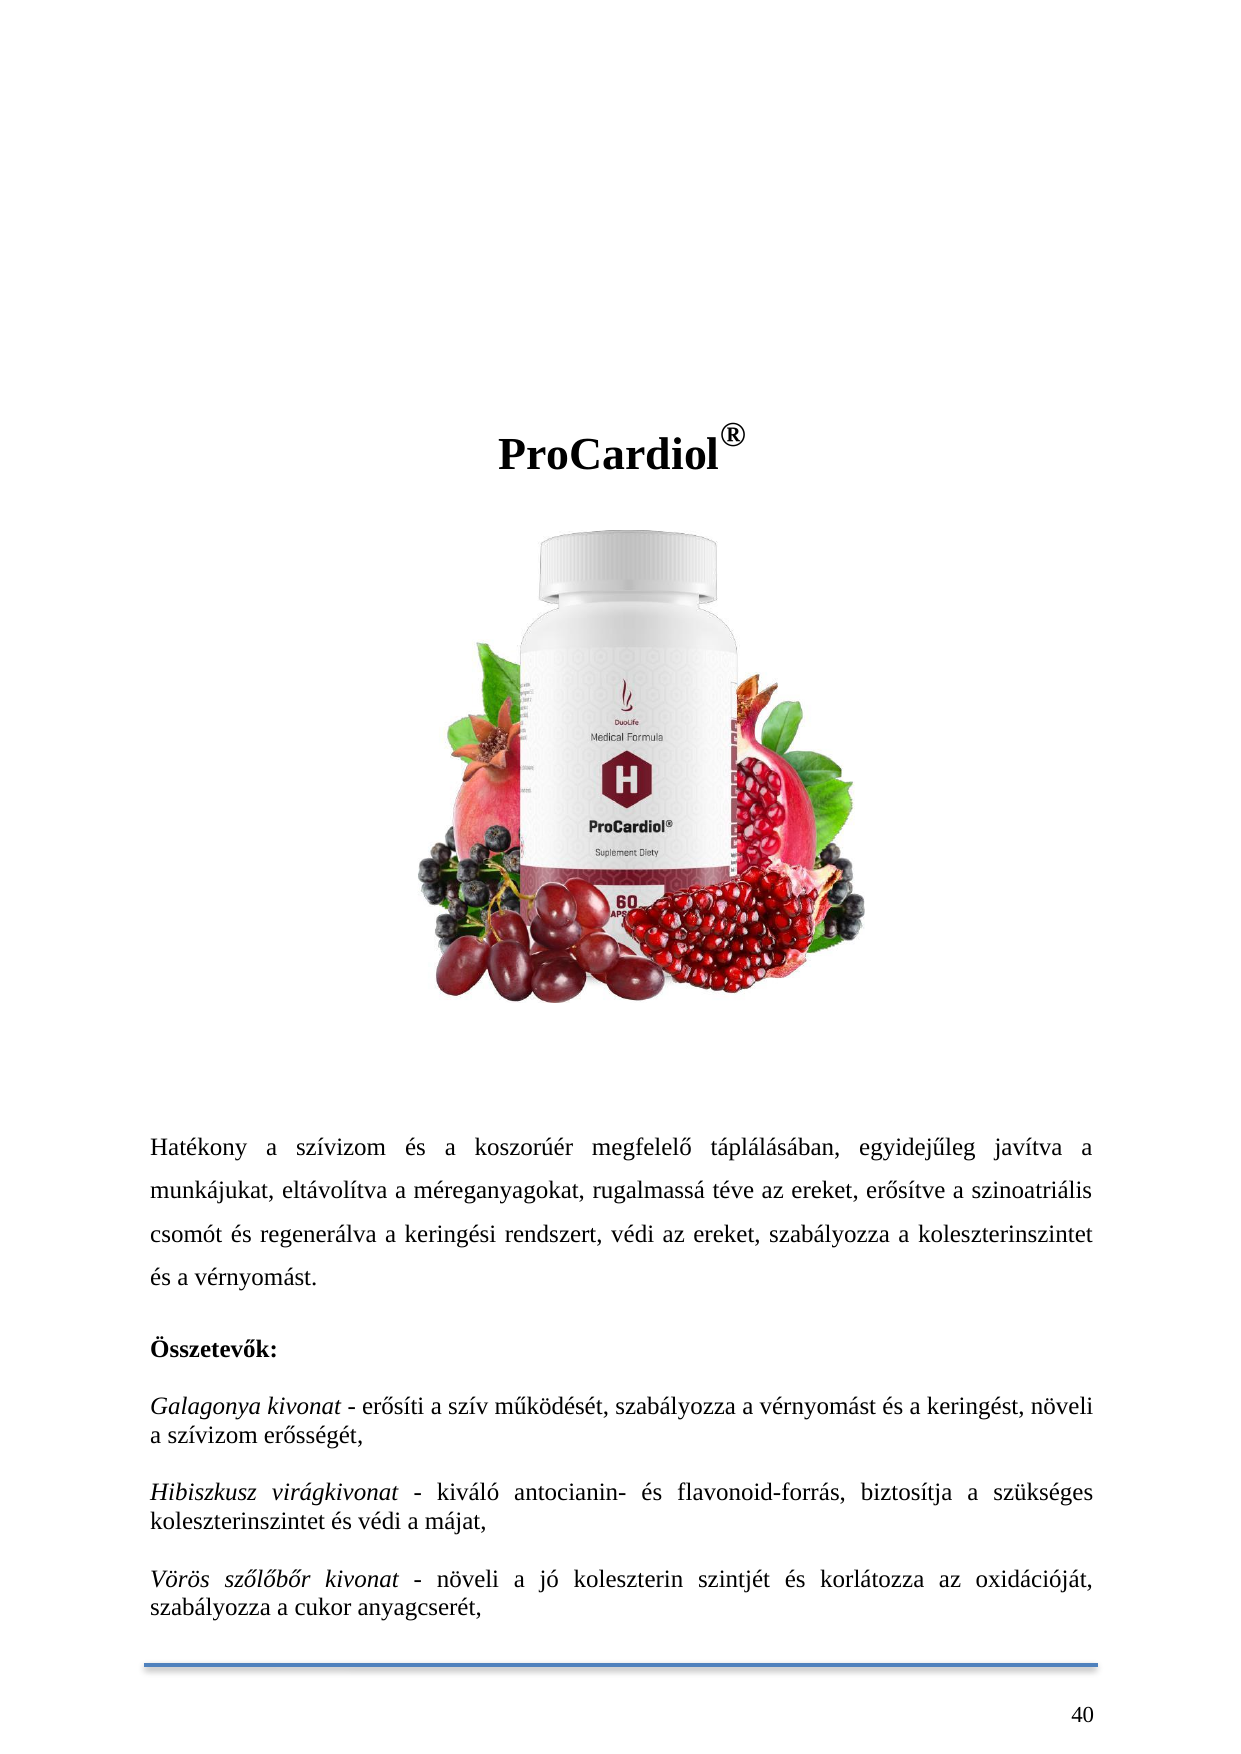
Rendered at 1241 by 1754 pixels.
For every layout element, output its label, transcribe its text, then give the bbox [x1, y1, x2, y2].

text Vörös szőlőbőr kivonat - növeli a jó koleszterin szintjét és korlátozza az oxidációját, szabályozza a cukor anyagcserét, [150, 1535, 1094, 1621]
text Összetevők: [150, 1305, 1094, 1362]
picture [417, 530, 865, 1003]
text Hatékony a szívizom és a koszorúér megfelelő táplálásában, egyidejűleg javítva a munkájukat, eltávolítva a méreganyagokat, rugalmassá téve az ereket, erősítve a szinoatriális csomót és regenerálva a keringési rendszert, védi az ereket, szabályozza a koleszterinszintet és a vérnyomást. [150, 1132, 1094, 1291]
text Hibiszkusz virágkivonat - kiváló antocianin- és flavonoid-forrás, biztosítja a szükséges koleszterinszintet és védi a májat, [150, 1449, 1094, 1535]
text ProCardiol® [150, 413, 1094, 483]
text Galagonya kivonat - erősíti a szív működését, szabályozza a vérnyomást és a keringést, növeli a szívizom erősségét, [150, 1362, 1094, 1449]
